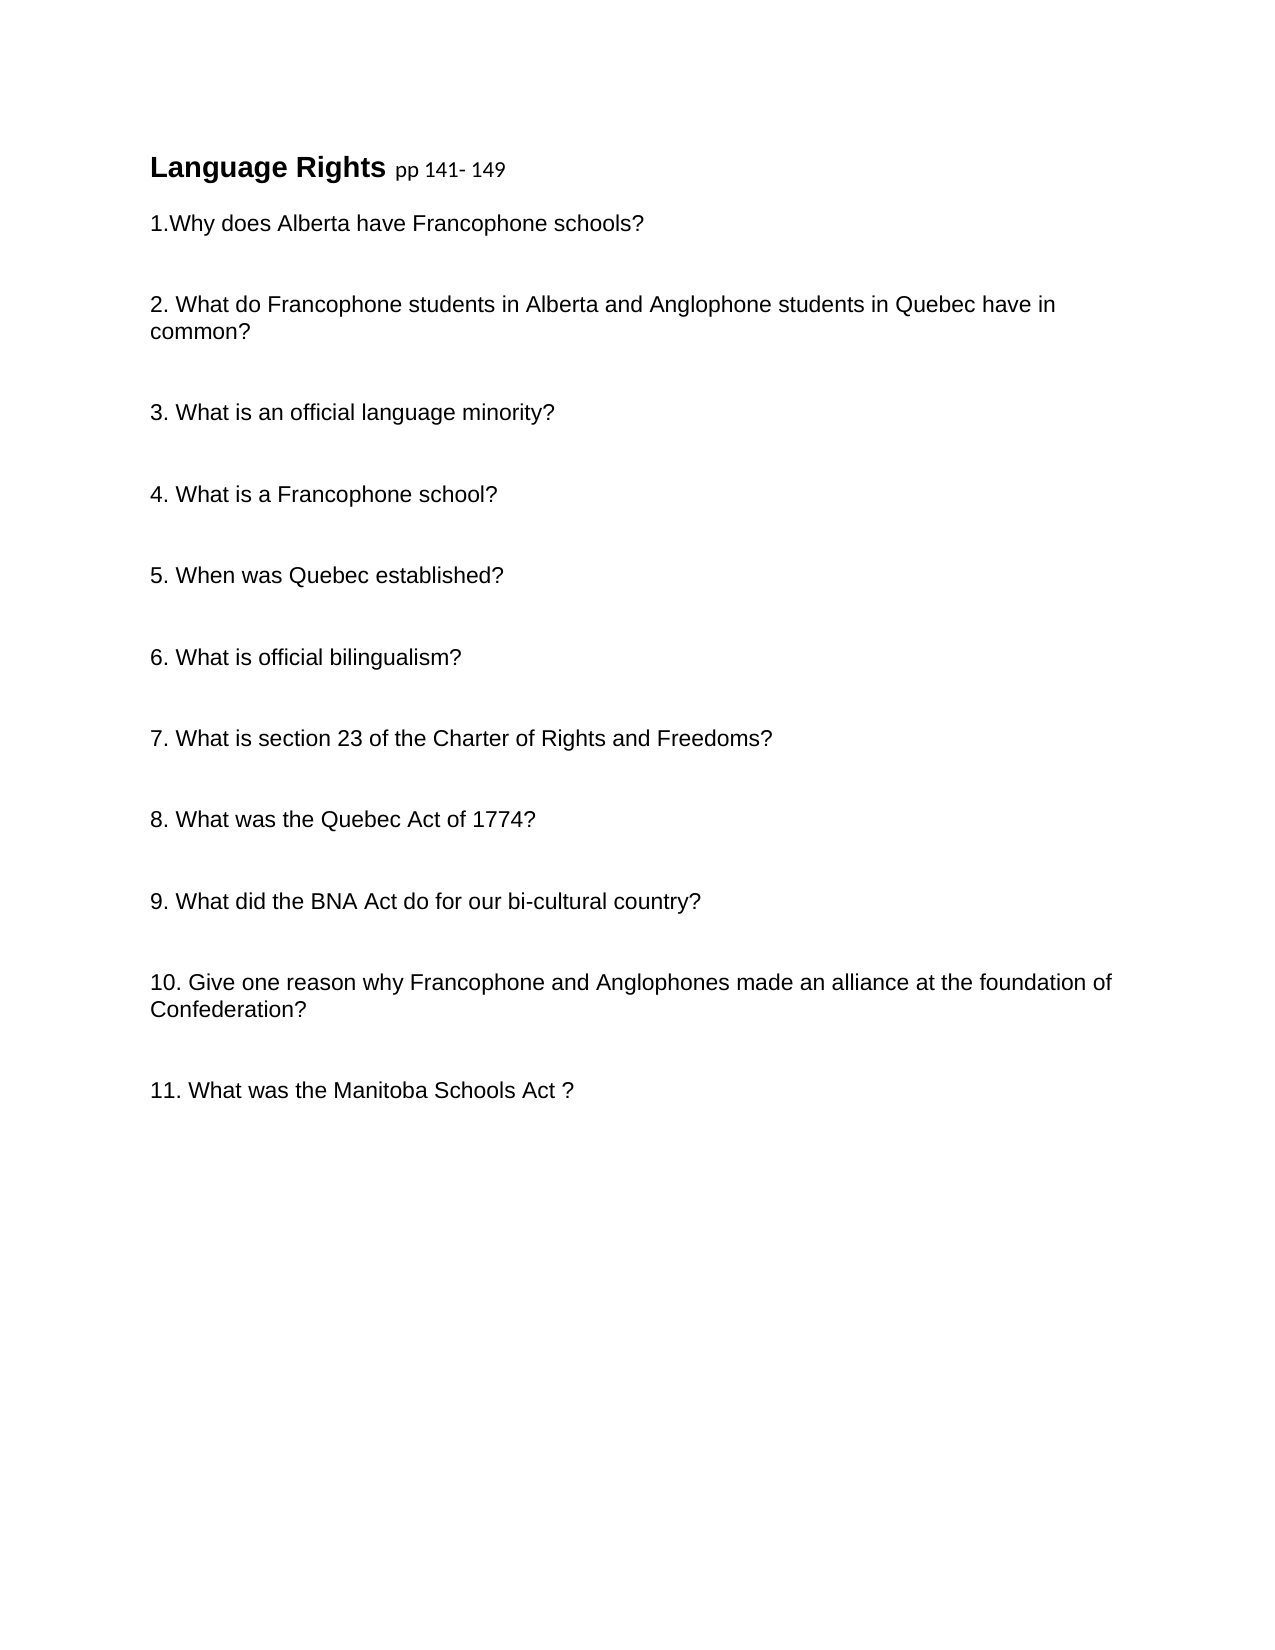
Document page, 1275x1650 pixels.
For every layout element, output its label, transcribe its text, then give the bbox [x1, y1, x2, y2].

text 6. What is official bilingualism? [150, 643, 1125, 670]
text 7. What is section 23 of the Charter of Rights and Freedoms? [150, 725, 1125, 751]
text 2. What do Francophone students in Alberta and Anglophone students in Quebec have in common? [150, 291, 1125, 344]
text 3. What is an official language minority? [150, 399, 1125, 426]
text 8. What was the Quebec Act of 1774? [150, 806, 1125, 833]
text Language Rights pp 141- 149 [150, 150, 1125, 183]
text 11. What was the Manitoba Schools Act ? [150, 1077, 1125, 1103]
text 9. What did the BNA Act do for our bi-cultural country? [150, 888, 1125, 914]
text 1.Why does Alberta have Francophone schools? [150, 210, 1125, 236]
text 10. Give one reason why Francophone and Anglophones made an alliance at the foundation of Confederation? [150, 969, 1125, 1022]
text 4. What is a Francophone school? [150, 481, 1125, 507]
text 5. When was Quebec established? [150, 562, 1125, 588]
